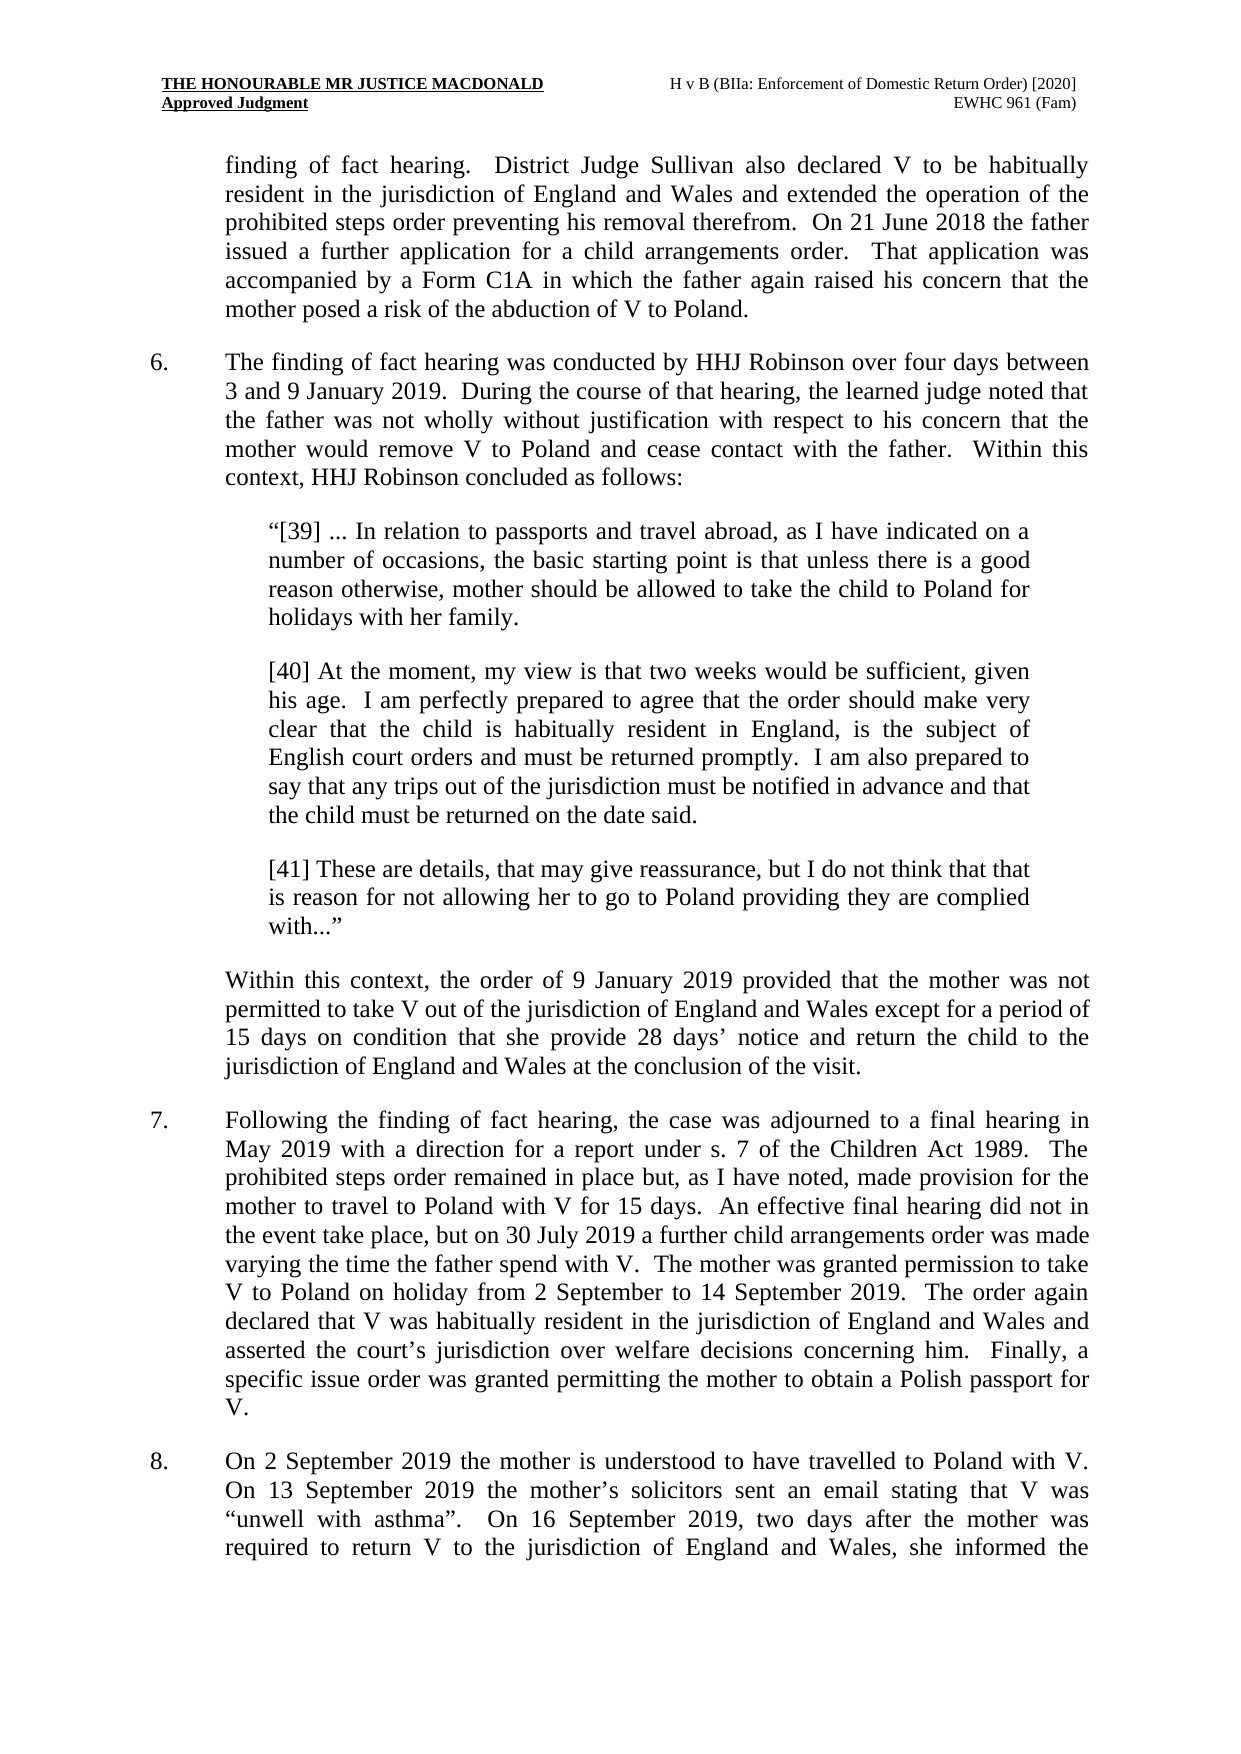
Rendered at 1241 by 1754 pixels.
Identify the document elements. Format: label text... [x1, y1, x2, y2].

list [40] At the moment, my view is that two weeks would be sufficient, given his age. I am perfectly prepared to agree that the order should make very clear that the child is habitually resident in England, is the subject of English court orders and must be returned promptly. I am also prepared to say that any trips out of the jurisdiction must be notified in advance and that the child must be returned on the date said. [268, 656, 1031, 829]
list Within this context, the order of 9 January 2019 provided that the mother was not permitted to take V out of the jurisdiction of England and Wales except for a period of 15 days on condition that she provide 28 days’ notice and return the child to the jurisdiction of England and Wales at the conclusion of the visit. [225, 965, 1090, 1080]
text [150, 150, 1090, 322]
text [150, 1446, 1090, 1561]
list “[39] ... In relation to passports and travel abroad, as I have indicated on a number of occasions, the basic starting point is that unless there is a good reason otherwise, mother should be allowed to take the child to Poland for holidays with her family. [268, 516, 1031, 631]
text The finding of fact hearing was conducted by HHJ Robinson over four days between 3 and 9 January 2019. During the course of that hearing, the learned judge noted that the father was not wholly without justification with respect to his concern that the mother would remove V to Poland and cease contact with the father. Within this context, HHJ Robinson concluded as follows: [150, 347, 1090, 491]
list [41] These are details, that may give reassurance, but I do not think that that is reason for not allowing her to go to Poland providing they are complied with...” [268, 854, 1031, 940]
text Following the finding of fact hearing, the case was adjourned to a final hearing in May 2019 with a direction for a report under s. 7 of the Children Act 1989. The prohibited steps order remained in place but, as I have noted, made provision for the mother to travel to Poland with V for 15 days. An effective final hearing did not in the event take place, but on 30 July 2019 a further child arrangements order was made varying the time the father spend with V. The mother was granted permission to take V to Poland on holiday from 2 September to 14 September 2019. The order again declared that V was habitually resident in the jurisdiction of England and Wales and asserted the court’s jurisdiction over welfare decisions concerning him. Finally, a specific issue order was granted permitting the mother to obtain a Polish passport for V. [150, 1105, 1090, 1421]
